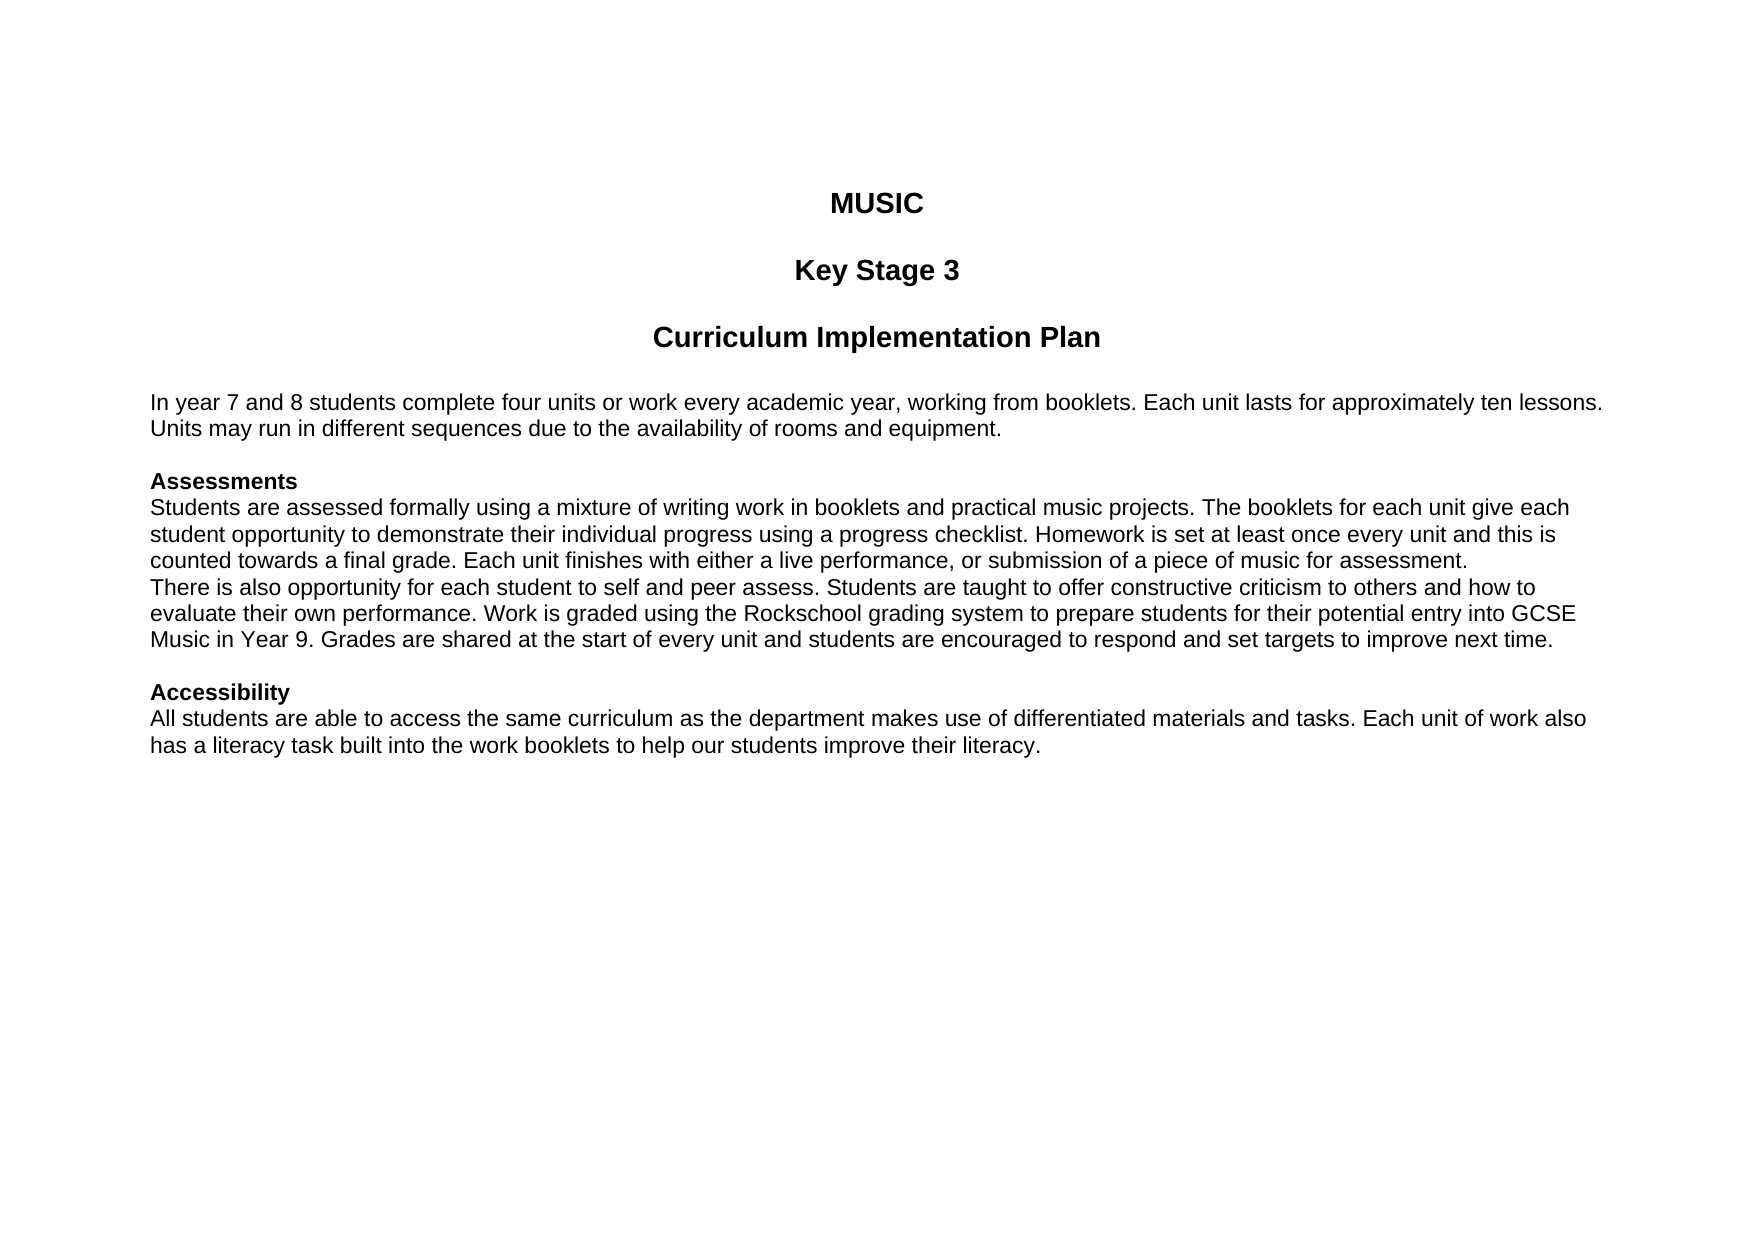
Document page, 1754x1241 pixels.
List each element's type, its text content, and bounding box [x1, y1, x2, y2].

text All students are able to access the same curriculum as the department makes use of differentiated materials and tasks. Each unit of work also has a literacy task built into the work booklets to help our students improve their literacy. [150, 705, 1604, 758]
text Curriculum Implementation Plan [150, 320, 1604, 353]
text There is also opportunity for each student to self and peer assess. Students are taught to offer constructive criticism to others and how to evaluate their own performance. Work is graded using the Rockschool grading system to prepare students for their potential entry into GCSE Music in Year 9. Grades are shared at the start of every unit and students are encouraged to respond and set targets to improve next time. [150, 573, 1604, 652]
text Accessibility [150, 679, 1604, 705]
text Key Stage 3 [150, 253, 1604, 286]
text Assessments [150, 468, 1604, 494]
text MUSIC [150, 186, 1604, 219]
text In year 7 and 8 students complete four units or work every academic year, working from booklets. Each unit lasts for approximately ten lessons. Units may run in different sequences due to the availability of rooms and equipment. [1002, 389, 1604, 442]
text Students are assessed formally using a mixture of writing work in booklets and practical music projects. The booklets for each unit give each student opportunity to demonstrate their individual progress using a progress checklist. Homework is set at least once every unit and this is counted towards a final grade. Each unit finishes with either a live performance, or submission of a piece of music for assessment. [150, 494, 1604, 573]
